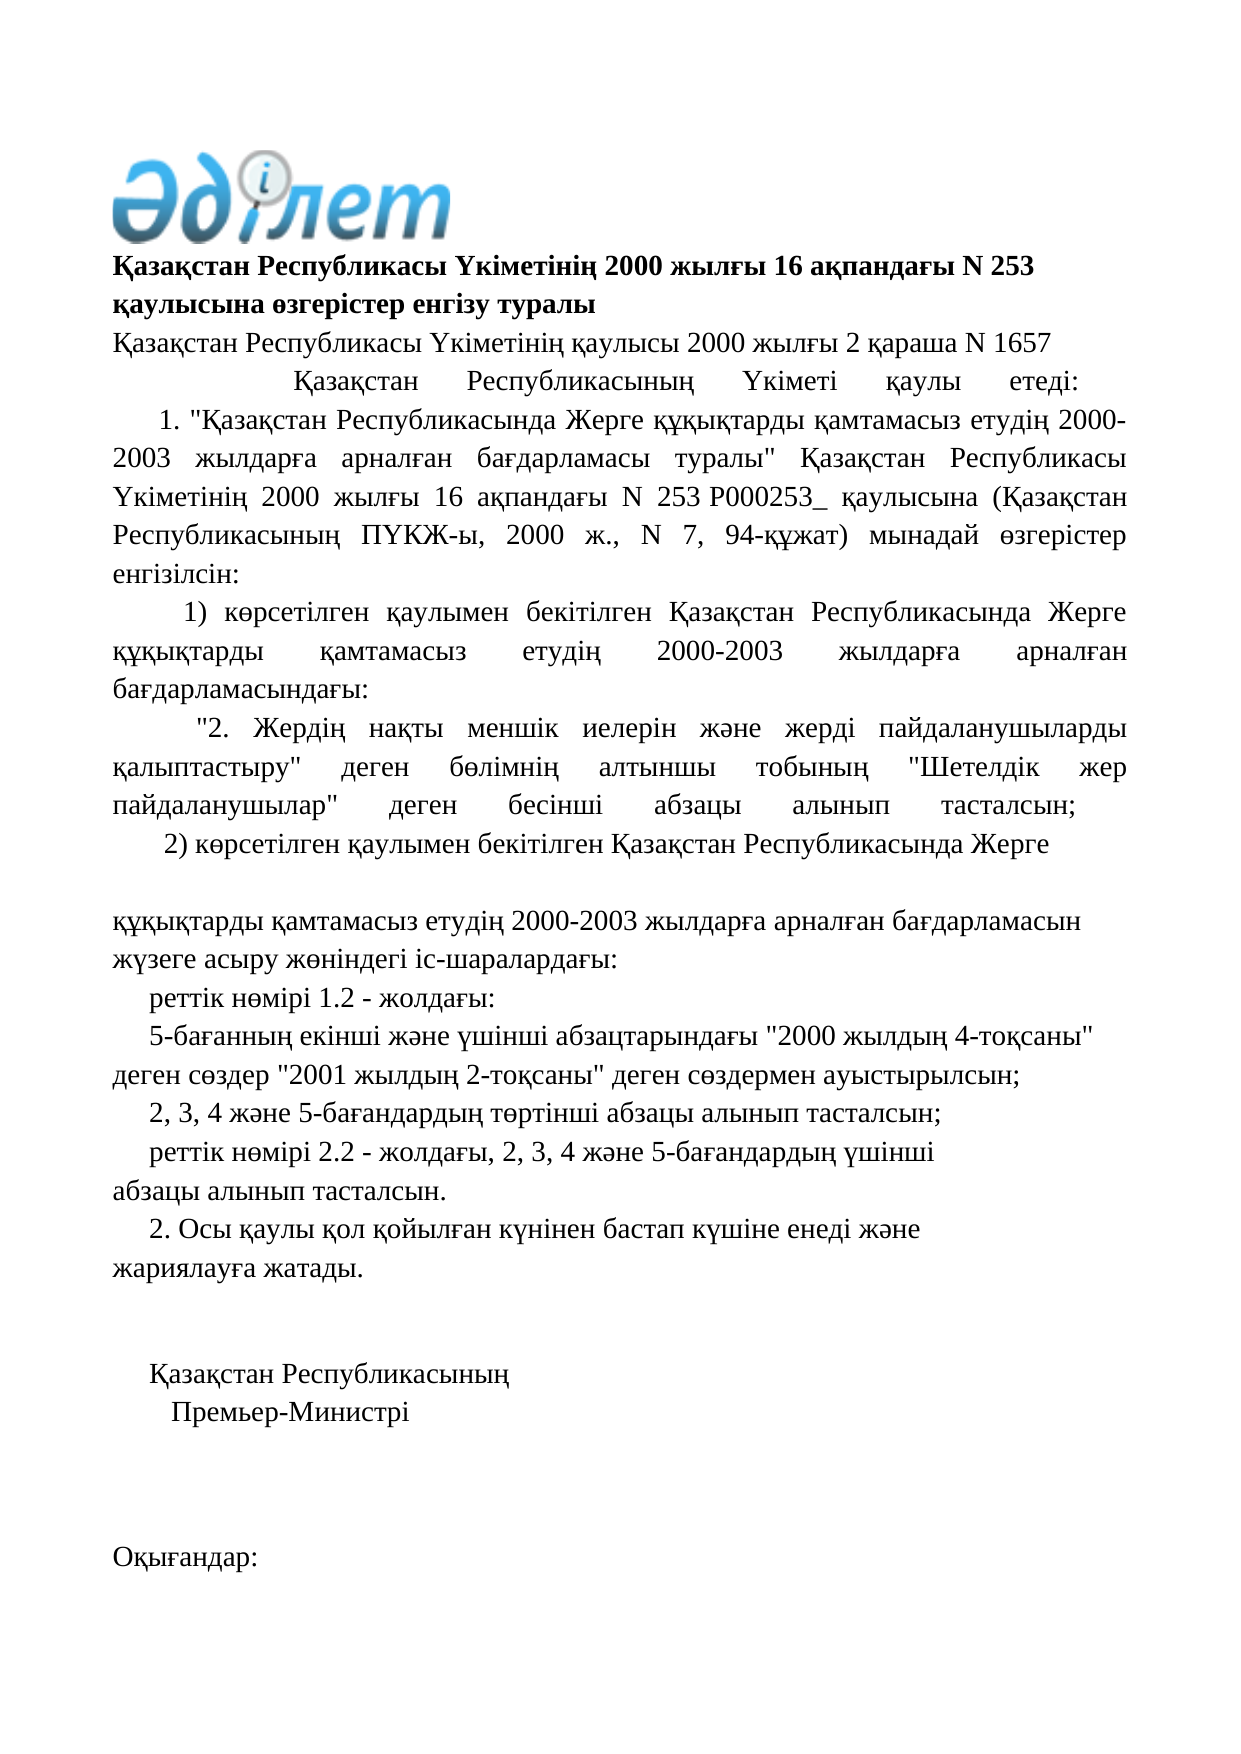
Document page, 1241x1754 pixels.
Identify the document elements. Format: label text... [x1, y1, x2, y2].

text Қазақстан Республикасы Үкіметінің 2000 жылғы 16 ақпандағы N 253 қаулысына өзгерістер енгізу туралы [112, 248, 1128, 320]
text Қазақстан Республикасының Үкiметi қаулы етеді: 1. "Қазақстан Республикасында Жерге құқықтарды қамтамасыз етудiң 2000-2003 жылдарға арналған бағдарламасы туралы" Қазақстан Республикасы Үкiметiнiң 2000 жылғы 16 ақпандағы N 253 P000253_ қаулысына (Қазақстан Республикасының ПҮКЖ-ы, 2000 ж., N 7, 94-құжат) мынадай өзгерiстер енгiзiлсiн: 1) көрсетiлген қаулымен бекiтiлген Қазақстан Республикасында Жерге құқықтарды қамтамасыз етудiң 2000-2003 жылдарға арналған бағдарламасындағы: "2. Жердiң нақты меншiк иелерiн және жердi пайдаланушыларды қалыптастыру" деген бөлiмнiң алтыншы тобының "Шетелдiк жер пайдаланушылар" деген бесiншi абзацы алынып тасталсын; 2) көрсетiлген қаулымен бекiтiлген Қазақстан Республикасында Жерге [112, 363, 1128, 859]
text абзацы алынып тасталсын. [112, 1173, 1128, 1206]
text 2, 3, 4 және 5-бағандардың төртiншi абзацы алынып тасталсын; [112, 1096, 1128, 1129]
text Оқығандар: [112, 1539, 1128, 1573]
text жариялауға жатады. [112, 1250, 1128, 1283]
text реттiк нөмiрi 2.2 - жолдағы, 2, 3, 4 және 5-бағандардың үшiншi [112, 1134, 1128, 1168]
text Қазақстан Республикасы Үкіметінің қаулысы 2000 жылғы 2 қараша N 1657 [112, 325, 1128, 358]
text 2. Осы қаулы қол қойылған күнінен бастап күшiне енедi және [112, 1211, 1128, 1245]
text Қазақстан Республикасының [112, 1356, 1128, 1389]
text Премьер-Министрі [112, 1394, 1128, 1428]
text 5-бағанның екiншi және үшiншi абзацтарындағы "2000 жылдың 4-тоқсаны" [112, 1018, 1128, 1052]
text жүзеге асыру жөнiндегi iс-шаралардағы: [112, 941, 1128, 975]
text құқықтарды қамтамасыз етудiң 2000-2003 жылдарға арналған бағдарламасын [112, 903, 1128, 936]
text деген сөздер "2001 жылдың 2-тоқсаны" деген сөздермен ауыстырылсын; [112, 1057, 1128, 1091]
picture [112, 150, 451, 244]
text реттiк нөмiрi 1.2 - жолдағы: [112, 980, 1128, 1013]
